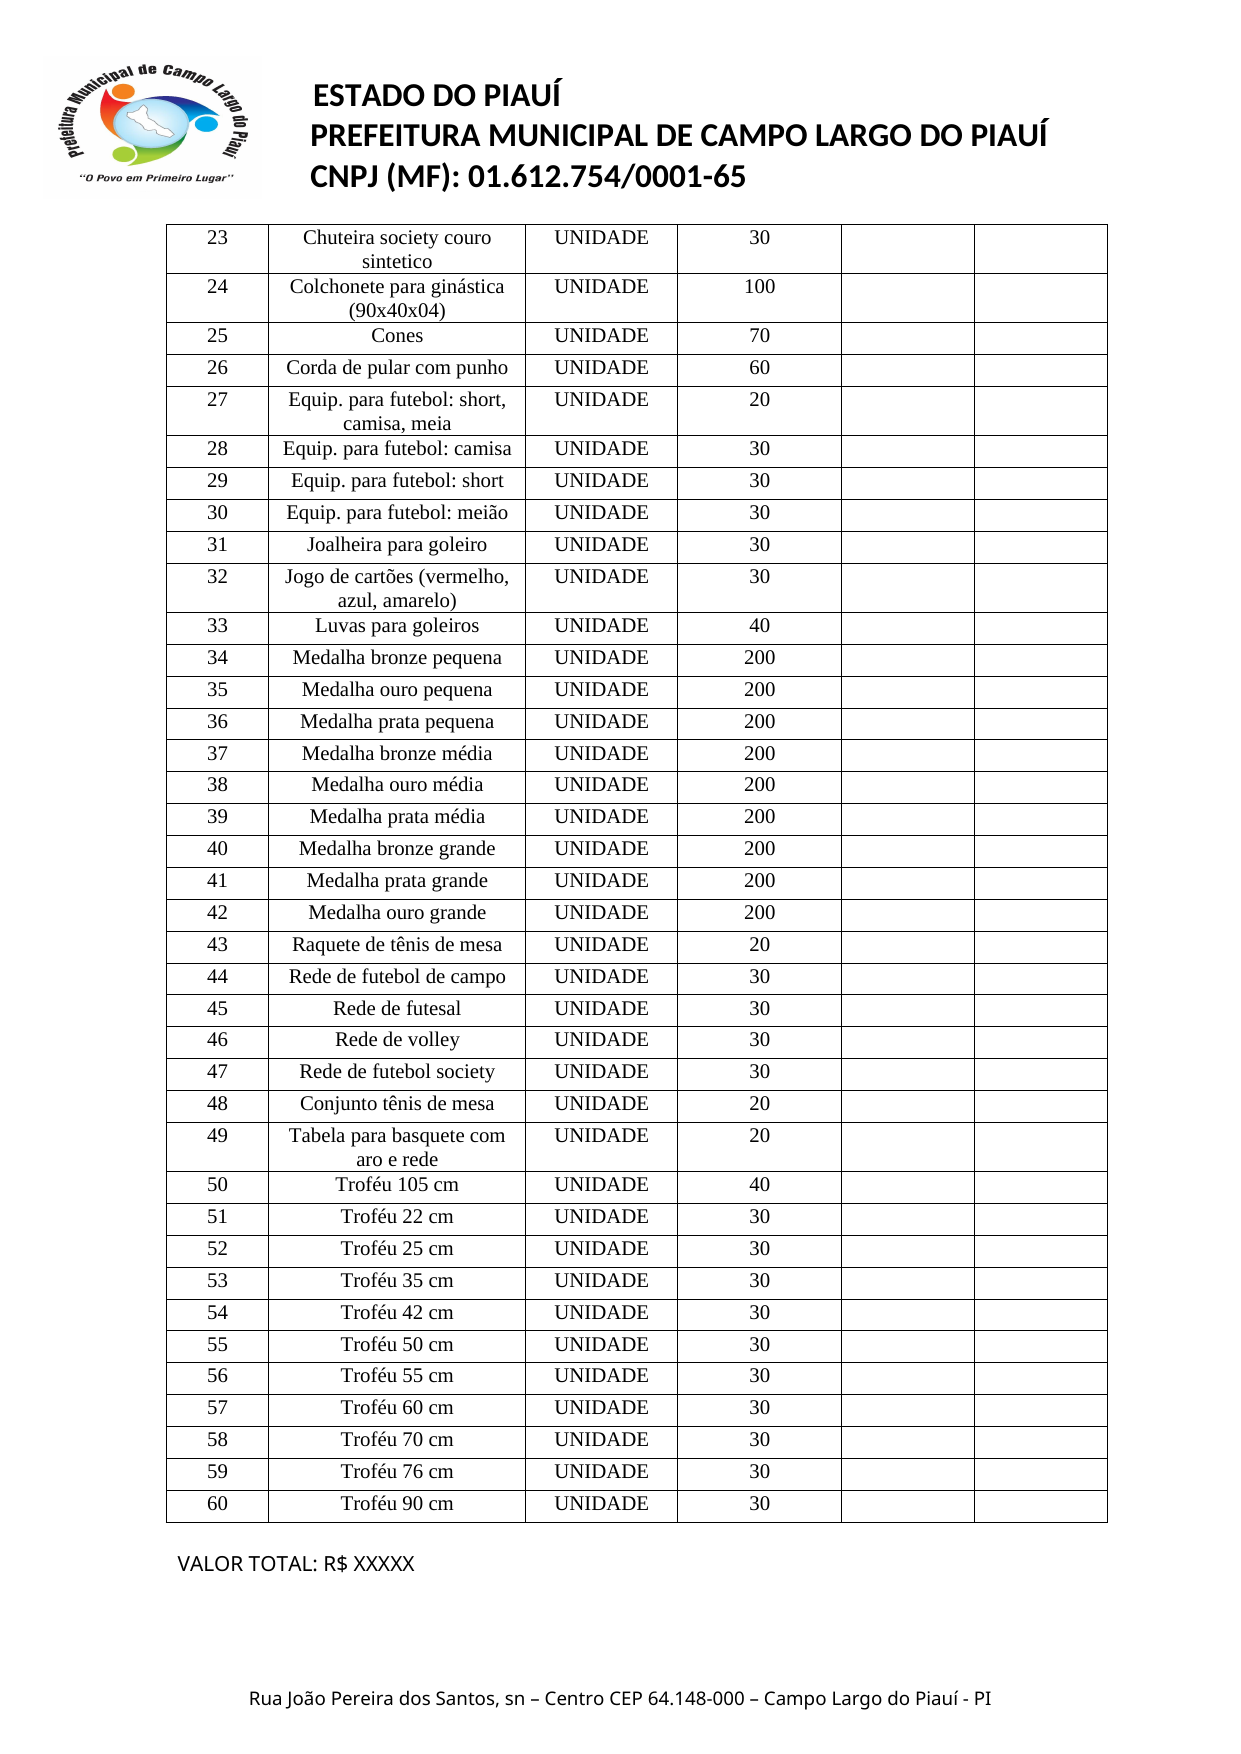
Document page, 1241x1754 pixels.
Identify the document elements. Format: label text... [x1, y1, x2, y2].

table_cell [975, 804, 1107, 835]
table_cell 54 [167, 1300, 268, 1330]
table_cell [842, 1059, 974, 1090]
table_cell Troféu 60 cm [269, 1395, 525, 1426]
table_cell 30 [167, 500, 268, 531]
table_cell Troféu 25 cm [269, 1236, 525, 1267]
table_cell 40 [678, 1172, 841, 1203]
table_cell UNIDADE [526, 1204, 677, 1235]
table_cell UNIDADE [526, 1491, 677, 1522]
table_cell [975, 500, 1107, 531]
table_cell Tabela para basquete com aro e rede [269, 1123, 525, 1171]
table_cell 39 [167, 804, 268, 835]
table_cell Troféu 42 cm [269, 1300, 525, 1330]
table_cell [975, 387, 1107, 435]
table_cell UNIDADE [526, 500, 677, 531]
table_cell 57 [167, 1395, 268, 1426]
table_cell 30 [678, 964, 841, 994]
table_cell [842, 468, 974, 499]
table_cell 200 [678, 709, 841, 739]
table_cell UNIDADE [526, 1091, 677, 1122]
table_cell [842, 709, 974, 739]
table_cell [975, 677, 1107, 707]
table_cell 30 [678, 532, 841, 563]
table_cell UNIDADE [526, 323, 677, 354]
table_cell 70 [678, 323, 841, 354]
table_cell UNIDADE [526, 1363, 677, 1394]
table_cell 23 [167, 225, 268, 273]
table_cell [975, 1331, 1107, 1362]
table_cell [975, 836, 1107, 867]
table_cell Colchonete para ginástica (90x40x04) [269, 274, 525, 322]
table_cell UNIDADE [526, 645, 677, 676]
table_cell 42 [167, 900, 268, 931]
table_cell [975, 1172, 1107, 1203]
table_cell [975, 932, 1107, 962]
table_cell UNIDADE [526, 1059, 677, 1090]
table_cell [975, 436, 1107, 467]
table_cell 30 [678, 1268, 841, 1298]
table_cell [842, 274, 974, 322]
table_cell 200 [678, 804, 841, 835]
table_cell Equip. para futebol: meião [269, 500, 525, 531]
table_cell 100 [678, 274, 841, 322]
table_cell [842, 323, 974, 354]
table_cell Troféu 35 cm [269, 1268, 525, 1298]
table_cell 20 [678, 932, 841, 962]
table_cell Chuteira society couro sintetico [269, 225, 525, 273]
table_cell 200 [678, 740, 841, 771]
table_cell [842, 1331, 974, 1362]
table_cell [842, 387, 974, 435]
table_cell UNIDADE [526, 436, 677, 467]
table_cell 49 [167, 1123, 268, 1171]
table_cell [842, 1027, 974, 1058]
table_cell [842, 1300, 974, 1330]
picture [43, 56, 263, 199]
table_cell 38 [167, 772, 268, 803]
table_cell [842, 677, 974, 707]
table_cell [842, 836, 974, 867]
table_cell 30 [678, 1459, 841, 1490]
table_cell 55 [167, 1331, 268, 1362]
table_cell 50 [167, 1172, 268, 1203]
table_cell [975, 1059, 1107, 1090]
table_cell [842, 532, 974, 563]
table_cell [975, 645, 1107, 676]
table_cell [842, 1204, 974, 1235]
table_cell [975, 868, 1107, 899]
table_cell UNIDADE [526, 995, 677, 1026]
table_cell Rede de futebol society [269, 1059, 525, 1090]
table_cell [975, 532, 1107, 563]
table_cell Luvas para goleiros [269, 613, 525, 644]
table_cell Medalha ouro média [269, 772, 525, 803]
table_cell 20 [678, 1091, 841, 1122]
table_cell [842, 613, 974, 644]
table_cell 26 [167, 355, 268, 386]
table_cell 58 [167, 1427, 268, 1458]
table_cell Medalha prata pequena [269, 709, 525, 739]
table_cell UNIDADE [526, 677, 677, 707]
table_cell 40 [167, 836, 268, 867]
table_cell UNIDADE [526, 709, 677, 739]
table_cell [842, 1395, 974, 1426]
table_cell Joalheira para goleiro [269, 532, 525, 563]
table_cell UNIDADE [526, 868, 677, 899]
table_cell Cones [269, 323, 525, 354]
table_cell [975, 995, 1107, 1026]
table_cell 48 [167, 1091, 268, 1122]
table_cell [975, 355, 1107, 386]
table_cell Rede de futesal [269, 995, 525, 1026]
table_cell 59 [167, 1459, 268, 1490]
table_cell UNIDADE [526, 1300, 677, 1330]
table_cell 30 [678, 1059, 841, 1090]
table_cell 51 [167, 1204, 268, 1235]
table_cell UNIDADE [526, 564, 677, 612]
table_cell 30 [678, 1395, 841, 1426]
table_cell [842, 1091, 974, 1122]
table_cell UNIDADE [526, 900, 677, 931]
table_cell 27 [167, 387, 268, 435]
table_cell [842, 355, 974, 386]
table_cell 40 [678, 613, 841, 644]
table_cell [975, 613, 1107, 644]
table_cell 36 [167, 709, 268, 739]
table_cell [975, 1236, 1107, 1267]
table_cell 30 [678, 468, 841, 499]
table_cell [975, 274, 1107, 322]
text VALOR TOTAL: R$ XXXXX [177, 1549, 1063, 1577]
table_cell [975, 1268, 1107, 1298]
table_cell 44 [167, 964, 268, 994]
table_cell 60 [167, 1491, 268, 1522]
table_cell UNIDADE [526, 1172, 677, 1203]
table_cell 200 [678, 900, 841, 931]
table_cell Corda de pular com punho [269, 355, 525, 386]
table_cell [975, 1427, 1107, 1458]
table_cell [975, 225, 1107, 273]
table_cell 25 [167, 323, 268, 354]
table_cell [842, 964, 974, 994]
table_cell [975, 1363, 1107, 1394]
table_cell [842, 1236, 974, 1267]
table_cell UNIDADE [526, 468, 677, 499]
table_cell [842, 1491, 974, 1522]
table_cell 30 [678, 995, 841, 1026]
table_cell [975, 1027, 1107, 1058]
table_cell Troféu 22 cm [269, 1204, 525, 1235]
table_cell 32 [167, 564, 268, 612]
table_cell UNIDADE [526, 1331, 677, 1362]
table_cell [975, 900, 1107, 931]
table_cell Rede de volley [269, 1027, 525, 1058]
table_cell [842, 645, 974, 676]
table_cell [975, 1491, 1107, 1522]
table_cell UNIDADE [526, 355, 677, 386]
table_cell 200 [678, 868, 841, 899]
table_cell Equip. para futebol: short [269, 468, 525, 499]
table_cell [975, 564, 1107, 612]
table_cell Troféu 76 cm [269, 1459, 525, 1490]
table_cell Medalha prata grande [269, 868, 525, 899]
table_cell [842, 804, 974, 835]
table_cell [842, 932, 974, 962]
table_cell 60 [678, 355, 841, 386]
table_cell UNIDADE [526, 932, 677, 962]
table_cell 29 [167, 468, 268, 499]
table_cell 30 [678, 500, 841, 531]
table_cell UNIDADE [526, 1027, 677, 1058]
table_cell [842, 995, 974, 1026]
table_cell Troféu 50 cm [269, 1331, 525, 1362]
table_cell [842, 1123, 974, 1171]
table_cell UNIDADE [526, 740, 677, 771]
table_cell [975, 1459, 1107, 1490]
table_cell UNIDADE [526, 1459, 677, 1490]
table_cell 30 [678, 1027, 841, 1058]
table_cell Troféu 55 cm [269, 1363, 525, 1394]
table_cell [842, 1172, 974, 1203]
table_cell [975, 1395, 1107, 1426]
table_cell Equip. para futebol: short, camisa, meia [269, 387, 525, 435]
table_cell Medalha bronze pequena [269, 645, 525, 676]
table_cell 28 [167, 436, 268, 467]
table_cell [975, 709, 1107, 739]
table_cell UNIDADE [526, 613, 677, 644]
table_cell UNIDADE [526, 274, 677, 322]
table_cell 46 [167, 1027, 268, 1058]
table_cell Medalha bronze média [269, 740, 525, 771]
table_cell Medalha ouro grande [269, 900, 525, 931]
table_cell [842, 900, 974, 931]
table_cell 41 [167, 868, 268, 899]
table_cell [842, 1459, 974, 1490]
table_cell [975, 468, 1107, 499]
table_cell 30 [678, 1236, 841, 1267]
table_cell [842, 868, 974, 899]
table_cell [975, 1300, 1107, 1330]
table_cell 52 [167, 1236, 268, 1267]
table_cell Raquete de tênis de mesa [269, 932, 525, 962]
table_cell [842, 436, 974, 467]
table_cell Troféu 90 cm [269, 1491, 525, 1522]
table_cell Jogo de cartões (vermelho, azul, amarelo) [269, 564, 525, 612]
table_cell Equip. para futebol: camisa [269, 436, 525, 467]
table_cell 30 [678, 1363, 841, 1394]
table_cell 45 [167, 995, 268, 1026]
table_cell 30 [678, 1427, 841, 1458]
table_cell UNIDADE [526, 532, 677, 563]
table_cell Troféu 70 cm [269, 1427, 525, 1458]
table_cell 56 [167, 1363, 268, 1394]
table_cell 200 [678, 677, 841, 707]
table_cell Rede de futebol de campo [269, 964, 525, 994]
table_cell [842, 772, 974, 803]
table_cell 43 [167, 932, 268, 962]
table_cell UNIDADE [526, 387, 677, 435]
table_cell 30 [678, 1204, 841, 1235]
table_cell [842, 225, 974, 273]
table_cell Troféu 105 cm [269, 1172, 525, 1203]
table_cell [975, 1091, 1107, 1122]
table_cell [975, 1204, 1107, 1235]
table_cell [842, 1427, 974, 1458]
table_cell 30 [678, 564, 841, 612]
table_cell [975, 740, 1107, 771]
table_cell 30 [678, 1300, 841, 1330]
table_cell UNIDADE [526, 836, 677, 867]
table_cell 200 [678, 645, 841, 676]
table_cell 30 [678, 436, 841, 467]
table_cell 24 [167, 274, 268, 322]
table_cell Medalha prata média [269, 804, 525, 835]
table_cell 31 [167, 532, 268, 563]
table_cell 30 [678, 1491, 841, 1522]
table_cell [842, 500, 974, 531]
table_cell 200 [678, 772, 841, 803]
table_cell 33 [167, 613, 268, 644]
table_cell UNIDADE [526, 964, 677, 994]
table_cell UNIDADE [526, 1395, 677, 1426]
table_cell UNIDADE [526, 1268, 677, 1298]
table_cell UNIDADE [526, 804, 677, 835]
table_cell UNIDADE [526, 1123, 677, 1171]
table_cell [842, 740, 974, 771]
table_cell UNIDADE [526, 225, 677, 273]
table_cell Medalha bronze grande [269, 836, 525, 867]
table_cell 37 [167, 740, 268, 771]
table_cell [975, 1123, 1107, 1171]
table_cell [975, 964, 1107, 994]
table_cell [842, 564, 974, 612]
table_cell UNIDADE [526, 1236, 677, 1267]
table_cell UNIDADE [526, 1427, 677, 1458]
table_cell UNIDADE [526, 772, 677, 803]
table_cell 47 [167, 1059, 268, 1090]
table_cell 35 [167, 677, 268, 707]
table_cell 53 [167, 1268, 268, 1298]
table_cell 200 [678, 836, 841, 867]
table_cell Conjunto tênis de mesa [269, 1091, 525, 1122]
table_cell [975, 323, 1107, 354]
table_cell Medalha ouro pequena [269, 677, 525, 707]
table_cell [842, 1363, 974, 1394]
table_cell 30 [678, 225, 841, 273]
table_cell 20 [678, 387, 841, 435]
table_cell [842, 1268, 974, 1298]
table_cell 34 [167, 645, 268, 676]
table_cell [975, 772, 1107, 803]
table_cell 20 [678, 1123, 841, 1171]
table_cell 30 [678, 1331, 841, 1362]
